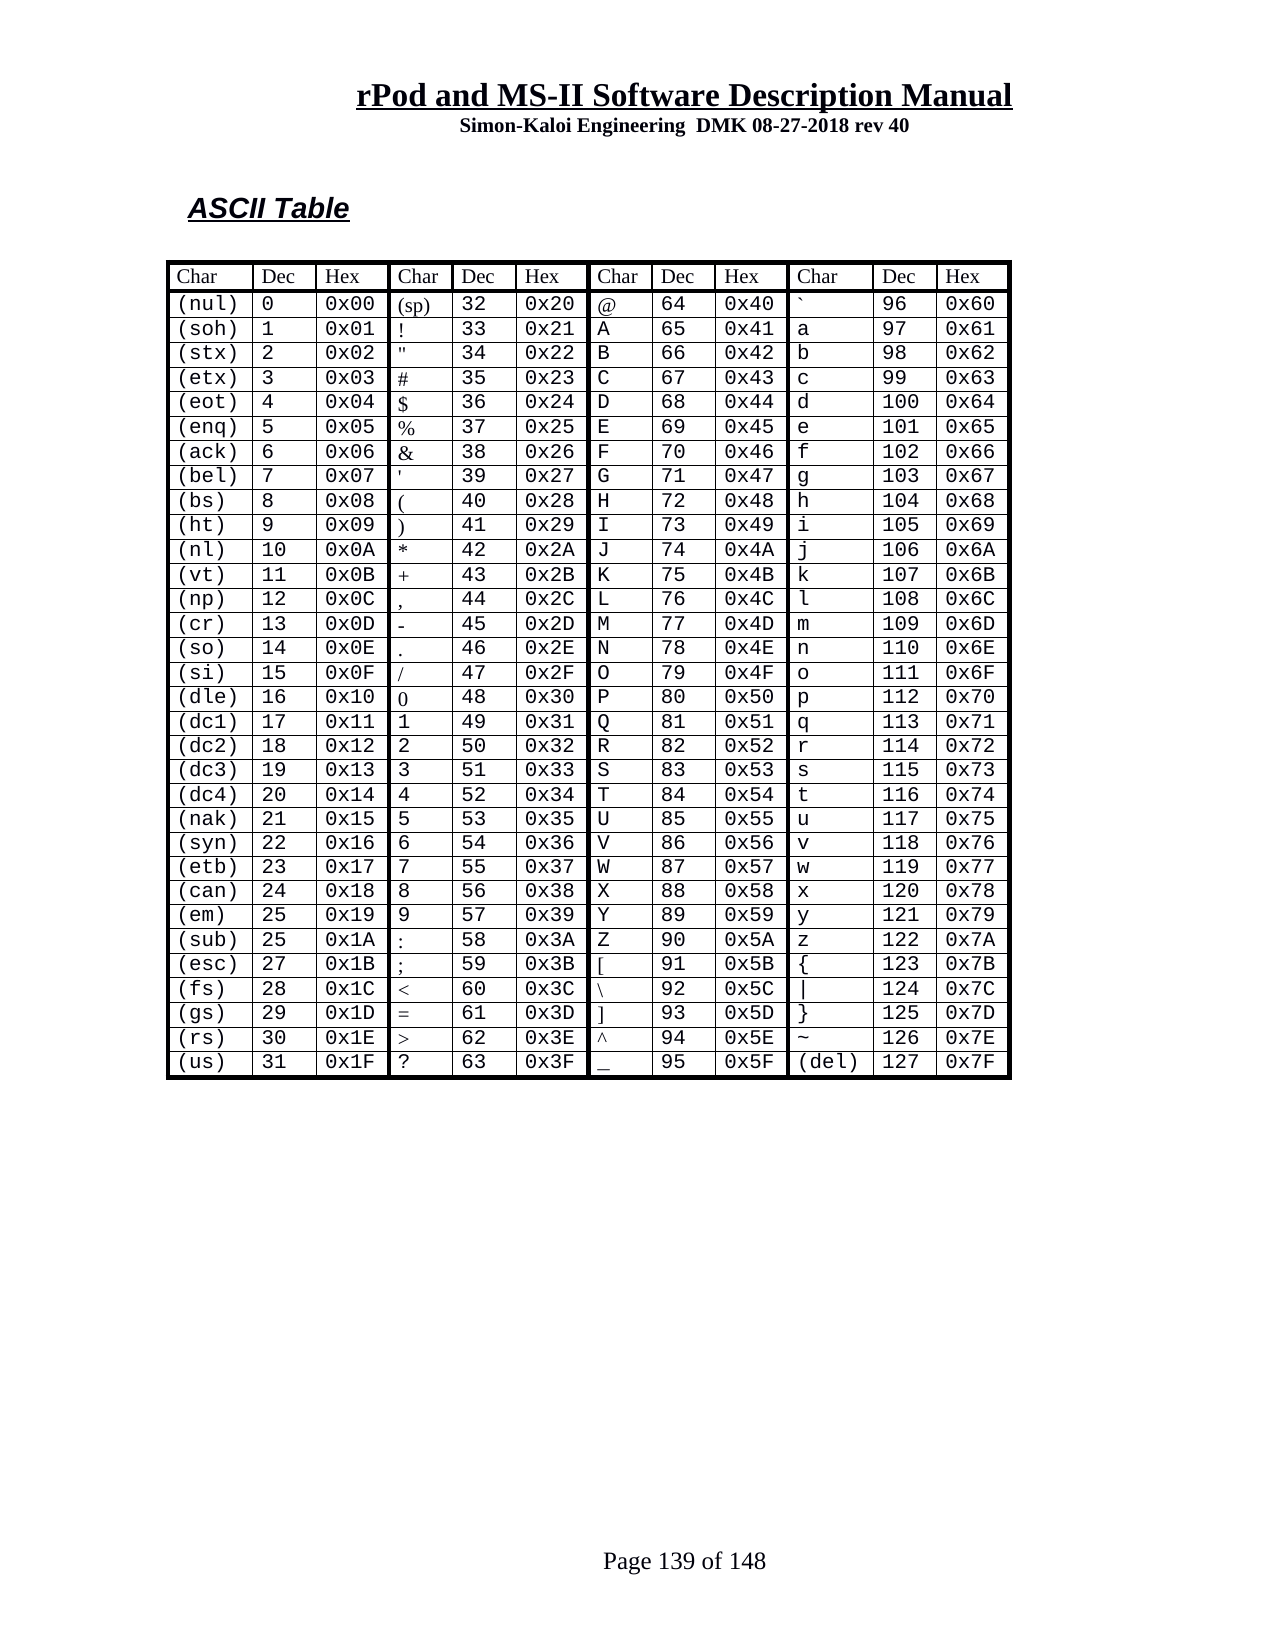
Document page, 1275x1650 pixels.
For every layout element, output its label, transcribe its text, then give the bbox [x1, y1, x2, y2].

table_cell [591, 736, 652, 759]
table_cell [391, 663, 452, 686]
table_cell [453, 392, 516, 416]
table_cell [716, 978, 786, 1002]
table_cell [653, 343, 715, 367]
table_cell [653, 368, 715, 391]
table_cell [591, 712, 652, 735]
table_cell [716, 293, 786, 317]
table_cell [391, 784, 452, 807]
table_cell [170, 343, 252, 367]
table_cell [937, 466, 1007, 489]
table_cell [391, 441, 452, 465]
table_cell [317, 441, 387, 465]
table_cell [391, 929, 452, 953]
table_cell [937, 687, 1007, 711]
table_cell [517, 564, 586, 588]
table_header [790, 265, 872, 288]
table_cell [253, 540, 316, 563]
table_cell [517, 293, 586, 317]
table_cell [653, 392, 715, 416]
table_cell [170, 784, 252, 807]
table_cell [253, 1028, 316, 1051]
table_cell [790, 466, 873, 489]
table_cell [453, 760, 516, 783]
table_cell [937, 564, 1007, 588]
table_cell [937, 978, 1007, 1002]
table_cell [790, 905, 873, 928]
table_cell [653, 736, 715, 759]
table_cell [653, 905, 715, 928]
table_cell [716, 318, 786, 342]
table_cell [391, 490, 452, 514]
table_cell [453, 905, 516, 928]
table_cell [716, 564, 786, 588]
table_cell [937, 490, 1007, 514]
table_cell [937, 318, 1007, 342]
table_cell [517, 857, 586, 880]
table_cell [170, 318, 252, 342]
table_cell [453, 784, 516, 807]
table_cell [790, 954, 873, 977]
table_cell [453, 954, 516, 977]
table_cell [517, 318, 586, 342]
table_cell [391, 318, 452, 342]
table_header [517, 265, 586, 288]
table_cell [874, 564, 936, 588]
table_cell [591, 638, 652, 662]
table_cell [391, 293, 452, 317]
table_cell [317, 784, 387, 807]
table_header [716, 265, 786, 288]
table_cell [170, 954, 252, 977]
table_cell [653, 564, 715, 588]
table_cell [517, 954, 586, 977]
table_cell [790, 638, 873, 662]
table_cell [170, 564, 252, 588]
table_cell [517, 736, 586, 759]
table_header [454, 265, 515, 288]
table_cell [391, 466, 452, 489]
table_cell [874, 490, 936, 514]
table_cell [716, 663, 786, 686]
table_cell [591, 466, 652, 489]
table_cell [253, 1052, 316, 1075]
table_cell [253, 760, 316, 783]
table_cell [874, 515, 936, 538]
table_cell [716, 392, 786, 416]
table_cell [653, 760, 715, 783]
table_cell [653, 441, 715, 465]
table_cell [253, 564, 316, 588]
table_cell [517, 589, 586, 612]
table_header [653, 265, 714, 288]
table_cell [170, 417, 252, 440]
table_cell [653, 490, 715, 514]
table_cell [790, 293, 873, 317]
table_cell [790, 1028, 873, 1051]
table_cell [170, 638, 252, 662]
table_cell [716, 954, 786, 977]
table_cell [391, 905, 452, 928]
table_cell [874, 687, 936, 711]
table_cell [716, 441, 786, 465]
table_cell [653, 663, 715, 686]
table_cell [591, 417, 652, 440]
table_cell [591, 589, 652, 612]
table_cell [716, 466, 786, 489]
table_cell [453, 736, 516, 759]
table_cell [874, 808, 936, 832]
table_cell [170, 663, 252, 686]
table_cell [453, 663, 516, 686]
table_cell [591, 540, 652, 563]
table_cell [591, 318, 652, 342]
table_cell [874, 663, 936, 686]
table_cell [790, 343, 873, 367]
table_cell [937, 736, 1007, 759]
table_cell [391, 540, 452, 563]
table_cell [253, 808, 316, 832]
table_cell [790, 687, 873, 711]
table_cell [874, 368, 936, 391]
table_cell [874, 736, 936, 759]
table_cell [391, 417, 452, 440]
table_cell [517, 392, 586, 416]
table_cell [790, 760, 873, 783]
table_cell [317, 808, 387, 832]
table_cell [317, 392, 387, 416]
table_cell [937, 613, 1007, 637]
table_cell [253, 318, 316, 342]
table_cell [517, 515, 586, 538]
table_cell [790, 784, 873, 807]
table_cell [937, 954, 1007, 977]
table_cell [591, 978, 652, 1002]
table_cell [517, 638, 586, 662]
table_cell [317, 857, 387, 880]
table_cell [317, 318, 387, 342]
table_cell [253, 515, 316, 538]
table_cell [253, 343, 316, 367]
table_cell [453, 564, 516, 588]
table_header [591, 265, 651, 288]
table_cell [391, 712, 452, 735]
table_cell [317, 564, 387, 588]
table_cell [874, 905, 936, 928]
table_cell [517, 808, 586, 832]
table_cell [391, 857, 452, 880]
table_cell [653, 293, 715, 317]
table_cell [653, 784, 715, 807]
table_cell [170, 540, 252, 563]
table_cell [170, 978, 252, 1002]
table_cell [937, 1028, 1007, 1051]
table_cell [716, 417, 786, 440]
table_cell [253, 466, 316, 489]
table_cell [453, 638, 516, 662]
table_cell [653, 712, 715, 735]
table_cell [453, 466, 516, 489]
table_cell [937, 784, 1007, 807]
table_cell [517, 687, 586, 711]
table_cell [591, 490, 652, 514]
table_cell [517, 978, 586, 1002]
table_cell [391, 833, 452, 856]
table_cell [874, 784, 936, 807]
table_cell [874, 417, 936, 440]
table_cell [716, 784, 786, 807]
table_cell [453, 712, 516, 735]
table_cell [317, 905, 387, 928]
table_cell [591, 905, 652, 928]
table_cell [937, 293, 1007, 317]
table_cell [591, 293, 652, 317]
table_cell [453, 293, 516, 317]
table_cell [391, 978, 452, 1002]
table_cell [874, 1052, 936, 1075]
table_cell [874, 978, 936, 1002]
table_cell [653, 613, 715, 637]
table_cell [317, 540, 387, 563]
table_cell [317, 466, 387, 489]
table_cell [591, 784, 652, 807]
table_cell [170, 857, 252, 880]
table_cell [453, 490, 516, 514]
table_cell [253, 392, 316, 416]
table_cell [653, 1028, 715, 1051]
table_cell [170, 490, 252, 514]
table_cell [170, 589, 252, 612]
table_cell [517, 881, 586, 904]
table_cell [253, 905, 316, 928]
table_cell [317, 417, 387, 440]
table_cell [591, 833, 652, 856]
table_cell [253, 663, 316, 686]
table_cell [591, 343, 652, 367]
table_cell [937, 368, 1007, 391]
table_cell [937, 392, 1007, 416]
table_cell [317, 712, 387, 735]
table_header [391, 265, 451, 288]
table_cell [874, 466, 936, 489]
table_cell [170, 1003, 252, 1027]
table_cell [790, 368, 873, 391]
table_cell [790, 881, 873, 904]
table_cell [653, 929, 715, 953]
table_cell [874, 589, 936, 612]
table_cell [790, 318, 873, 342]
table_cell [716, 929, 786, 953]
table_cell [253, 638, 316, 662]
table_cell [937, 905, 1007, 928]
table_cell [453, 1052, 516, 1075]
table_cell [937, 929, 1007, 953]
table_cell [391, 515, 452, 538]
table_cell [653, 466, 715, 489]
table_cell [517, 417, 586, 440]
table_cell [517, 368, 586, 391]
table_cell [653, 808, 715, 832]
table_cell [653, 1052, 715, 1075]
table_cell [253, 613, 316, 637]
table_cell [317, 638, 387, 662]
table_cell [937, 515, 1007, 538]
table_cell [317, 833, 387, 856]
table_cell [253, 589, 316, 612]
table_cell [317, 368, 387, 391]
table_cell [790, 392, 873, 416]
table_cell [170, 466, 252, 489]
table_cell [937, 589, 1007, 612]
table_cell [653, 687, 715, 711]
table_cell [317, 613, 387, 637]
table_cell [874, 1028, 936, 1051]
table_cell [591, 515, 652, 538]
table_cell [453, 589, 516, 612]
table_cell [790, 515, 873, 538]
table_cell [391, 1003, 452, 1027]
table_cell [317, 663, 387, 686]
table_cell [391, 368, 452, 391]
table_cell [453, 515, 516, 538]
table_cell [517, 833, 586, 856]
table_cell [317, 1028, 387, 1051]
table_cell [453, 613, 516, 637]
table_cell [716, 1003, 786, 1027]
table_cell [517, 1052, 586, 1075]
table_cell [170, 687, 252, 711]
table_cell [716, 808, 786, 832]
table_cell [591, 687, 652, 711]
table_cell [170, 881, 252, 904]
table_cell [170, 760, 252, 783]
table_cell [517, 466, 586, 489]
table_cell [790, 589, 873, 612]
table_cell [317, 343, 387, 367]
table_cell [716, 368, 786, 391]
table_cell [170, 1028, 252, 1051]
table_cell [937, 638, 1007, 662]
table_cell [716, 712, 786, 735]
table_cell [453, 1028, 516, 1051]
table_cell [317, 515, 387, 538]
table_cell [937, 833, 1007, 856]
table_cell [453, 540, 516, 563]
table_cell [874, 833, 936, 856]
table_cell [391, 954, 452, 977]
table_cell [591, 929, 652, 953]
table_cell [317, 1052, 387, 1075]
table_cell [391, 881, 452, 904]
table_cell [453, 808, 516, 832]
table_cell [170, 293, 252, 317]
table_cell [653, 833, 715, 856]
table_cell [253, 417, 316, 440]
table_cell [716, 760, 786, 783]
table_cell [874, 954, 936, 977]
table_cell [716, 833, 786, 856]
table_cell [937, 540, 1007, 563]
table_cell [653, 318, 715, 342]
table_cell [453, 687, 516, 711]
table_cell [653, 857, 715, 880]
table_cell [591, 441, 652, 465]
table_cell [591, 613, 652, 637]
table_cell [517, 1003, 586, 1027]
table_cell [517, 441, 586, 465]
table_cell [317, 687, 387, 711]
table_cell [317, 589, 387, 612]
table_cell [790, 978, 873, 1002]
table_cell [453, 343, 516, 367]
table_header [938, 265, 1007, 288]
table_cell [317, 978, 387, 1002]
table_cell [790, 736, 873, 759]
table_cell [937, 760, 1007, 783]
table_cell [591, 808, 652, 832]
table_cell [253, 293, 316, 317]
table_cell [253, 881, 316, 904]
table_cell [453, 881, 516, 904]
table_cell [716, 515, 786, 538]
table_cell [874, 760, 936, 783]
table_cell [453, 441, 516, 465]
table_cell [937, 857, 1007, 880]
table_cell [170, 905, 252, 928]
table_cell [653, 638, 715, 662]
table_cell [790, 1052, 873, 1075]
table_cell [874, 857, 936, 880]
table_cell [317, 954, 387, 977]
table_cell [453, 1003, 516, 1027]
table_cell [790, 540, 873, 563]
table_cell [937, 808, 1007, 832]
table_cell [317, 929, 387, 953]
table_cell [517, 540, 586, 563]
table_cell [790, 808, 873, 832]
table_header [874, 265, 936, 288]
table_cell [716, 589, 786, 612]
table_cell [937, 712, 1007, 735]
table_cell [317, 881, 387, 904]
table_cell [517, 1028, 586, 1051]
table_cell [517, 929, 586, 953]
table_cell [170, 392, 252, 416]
subtitle ASCII Table [187, 191, 1181, 225]
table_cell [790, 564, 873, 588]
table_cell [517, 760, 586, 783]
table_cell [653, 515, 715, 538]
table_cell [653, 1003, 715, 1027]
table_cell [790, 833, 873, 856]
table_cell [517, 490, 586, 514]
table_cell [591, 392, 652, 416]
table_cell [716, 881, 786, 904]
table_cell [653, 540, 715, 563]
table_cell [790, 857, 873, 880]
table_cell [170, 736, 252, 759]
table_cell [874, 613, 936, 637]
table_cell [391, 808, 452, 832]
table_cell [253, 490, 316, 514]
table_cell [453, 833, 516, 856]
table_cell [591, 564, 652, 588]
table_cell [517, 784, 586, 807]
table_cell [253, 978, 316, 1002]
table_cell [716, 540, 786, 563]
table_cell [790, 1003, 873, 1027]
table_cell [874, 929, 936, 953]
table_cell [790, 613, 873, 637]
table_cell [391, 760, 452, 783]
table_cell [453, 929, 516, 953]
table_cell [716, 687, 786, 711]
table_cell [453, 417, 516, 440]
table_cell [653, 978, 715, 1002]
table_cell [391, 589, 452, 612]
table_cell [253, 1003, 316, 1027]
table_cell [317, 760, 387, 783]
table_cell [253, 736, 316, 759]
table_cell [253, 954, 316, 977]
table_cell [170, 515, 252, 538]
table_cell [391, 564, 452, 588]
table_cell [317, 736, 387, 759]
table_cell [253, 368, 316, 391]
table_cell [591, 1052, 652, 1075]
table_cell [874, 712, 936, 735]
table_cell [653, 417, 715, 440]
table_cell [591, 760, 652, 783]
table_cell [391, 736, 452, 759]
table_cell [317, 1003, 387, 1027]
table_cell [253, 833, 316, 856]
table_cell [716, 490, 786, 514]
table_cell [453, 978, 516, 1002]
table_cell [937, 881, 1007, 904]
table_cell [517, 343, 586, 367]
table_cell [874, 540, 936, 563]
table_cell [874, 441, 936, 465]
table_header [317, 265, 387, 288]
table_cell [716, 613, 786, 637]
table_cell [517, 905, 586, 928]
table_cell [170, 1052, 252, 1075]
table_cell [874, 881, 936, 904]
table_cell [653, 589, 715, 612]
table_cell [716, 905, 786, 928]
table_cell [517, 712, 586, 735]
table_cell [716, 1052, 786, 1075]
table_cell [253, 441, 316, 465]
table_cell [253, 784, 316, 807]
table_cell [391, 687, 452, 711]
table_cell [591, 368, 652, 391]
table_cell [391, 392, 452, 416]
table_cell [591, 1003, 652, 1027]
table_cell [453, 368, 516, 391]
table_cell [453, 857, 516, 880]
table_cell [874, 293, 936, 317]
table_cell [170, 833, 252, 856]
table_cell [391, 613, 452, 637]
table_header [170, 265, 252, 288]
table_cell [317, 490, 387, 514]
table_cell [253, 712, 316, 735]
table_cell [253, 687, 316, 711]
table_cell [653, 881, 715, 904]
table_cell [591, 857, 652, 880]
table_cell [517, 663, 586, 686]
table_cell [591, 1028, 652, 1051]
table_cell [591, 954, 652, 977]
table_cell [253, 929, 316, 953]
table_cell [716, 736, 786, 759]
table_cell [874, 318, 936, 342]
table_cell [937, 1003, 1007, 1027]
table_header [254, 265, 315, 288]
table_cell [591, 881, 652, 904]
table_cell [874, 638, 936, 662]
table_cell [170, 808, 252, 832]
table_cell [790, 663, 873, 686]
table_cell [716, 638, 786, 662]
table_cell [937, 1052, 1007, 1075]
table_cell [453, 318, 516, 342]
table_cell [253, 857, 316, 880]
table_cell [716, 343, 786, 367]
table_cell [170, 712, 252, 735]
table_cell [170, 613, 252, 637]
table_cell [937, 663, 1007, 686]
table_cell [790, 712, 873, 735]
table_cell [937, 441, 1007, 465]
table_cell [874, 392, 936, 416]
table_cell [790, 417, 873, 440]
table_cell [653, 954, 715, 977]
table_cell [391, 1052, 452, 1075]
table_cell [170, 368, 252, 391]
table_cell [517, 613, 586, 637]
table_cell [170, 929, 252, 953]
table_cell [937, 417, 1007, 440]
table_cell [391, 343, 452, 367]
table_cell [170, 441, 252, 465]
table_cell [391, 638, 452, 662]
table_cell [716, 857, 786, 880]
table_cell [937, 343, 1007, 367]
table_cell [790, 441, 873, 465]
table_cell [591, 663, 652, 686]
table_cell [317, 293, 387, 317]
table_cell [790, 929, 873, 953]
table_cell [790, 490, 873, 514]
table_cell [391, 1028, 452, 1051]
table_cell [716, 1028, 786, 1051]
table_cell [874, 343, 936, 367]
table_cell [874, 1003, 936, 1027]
